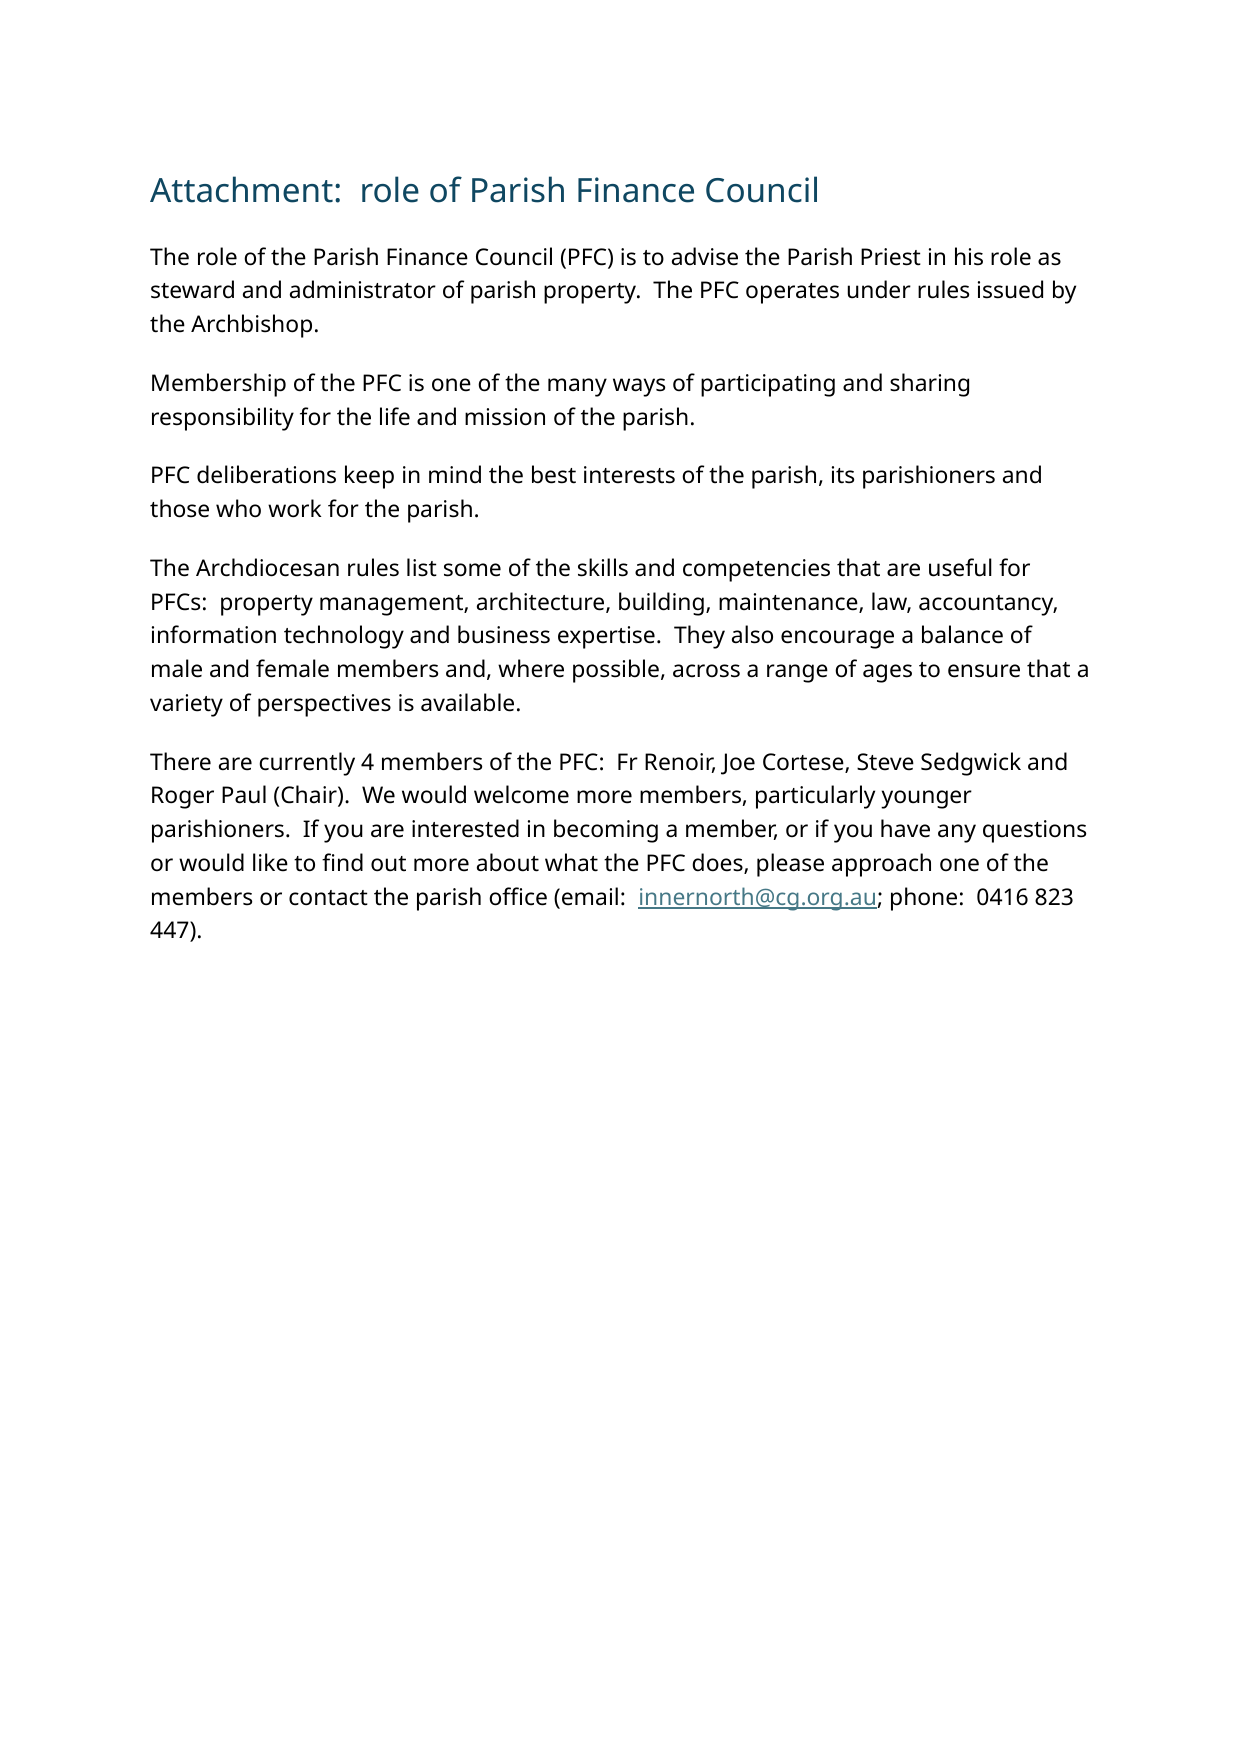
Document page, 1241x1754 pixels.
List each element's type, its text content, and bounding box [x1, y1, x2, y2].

subtitle Attachment: role of Parish Finance Council [150, 167, 1090, 212]
text There are currently 4 members of the PFC: Fr Renoir, Joe Cortese, Steve Sedgwick and Roger Paul (Chair). We would welcome more members, particularly younger parishioners. If you are interested in becoming a member, or if you have any questions or would like to find out more about what the PFC does, please approach one of the members or contact the parish office (email: innernorth@cg.org.au; phone: 0416 823 447). [150, 746, 1090, 946]
text The Archdiocesan rules list some of the skills and competencies that are useful for PFCs: property management, architecture, building, maintenance, law, accountancy, information technology and business expertise. They also encourage a balance of male and female members and, where possible, across a range of ages to ensure that a variety of perspectives is available. [150, 552, 1090, 718]
text The role of the Parish Finance Council (PFC) is to advise the Parish Priest in his role as steward and administrator of parish property. The PFC operates under rules issued by the Archbishop. [150, 241, 1090, 339]
text Membership of the PFC is one of the many ways of participating and sharing responsibility for the life and mission of the parish. [150, 367, 1090, 432]
text PFC deliberations keep in mind the best interests of the parish, its parishioners and those who work for the parish. [150, 459, 1090, 524]
